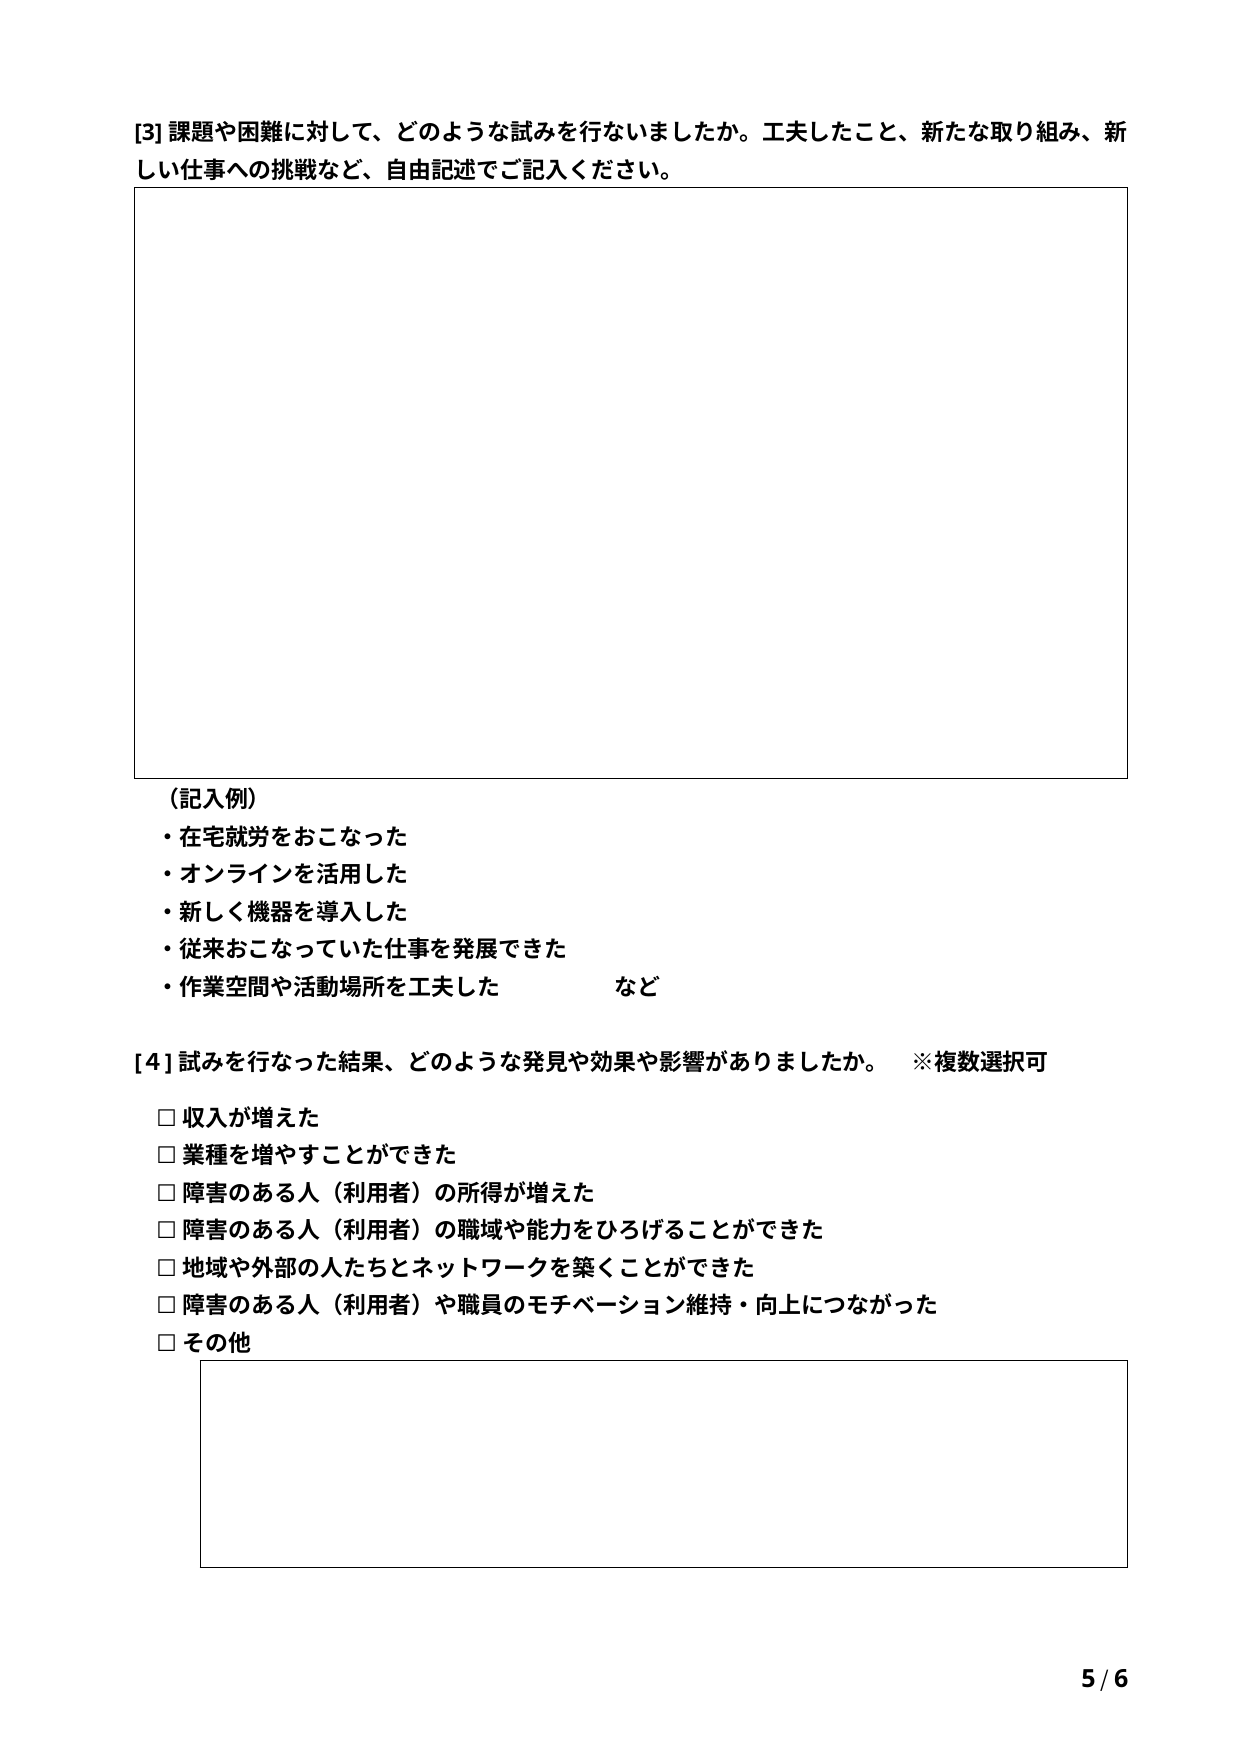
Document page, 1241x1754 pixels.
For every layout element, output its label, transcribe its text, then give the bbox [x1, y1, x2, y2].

text 地域や外部の人たちとネットワークを築くことができた [156, 1248, 1128, 1285]
text ・作業空間や活動場所を工夫した など [156, 966, 1128, 1004]
text その他 [156, 1323, 1128, 1360]
text 障害のある人（利用者）の職域や能力をひろげることができた [156, 1210, 1128, 1248]
text ・オンラインを活用した [156, 854, 1128, 891]
text 障害のある人（利用者）の所得が増えた [156, 1173, 1128, 1210]
text ・従来おこなっていた仕事を発展できた [156, 929, 1128, 966]
text 収入が増えた [156, 1098, 1128, 1135]
table_header [201, 1361, 1127, 1567]
table_header [135, 188, 1127, 778]
text [４] 試みを行なった結果、どのような発見や効果や影響がありましたか。 ※複数選択可 [134, 1041, 1128, 1079]
text ・新しく機器を導入した [156, 891, 1128, 929]
text 障害のある人（利用者）や職員のモチベーション維持・向上につながった [156, 1285, 1128, 1323]
text ・在宅就労をおこなった [156, 816, 1128, 854]
text （記入例） [156, 779, 1128, 816]
text [3] 課題や困難に対して、どのような試みを行ないましたか。工夫したこと、新たな取り組み、新しい仕事への挑戦など、自由記述でご記入ください。 [134, 112, 1128, 187]
text 業種を増やすことができた [156, 1135, 1128, 1173]
